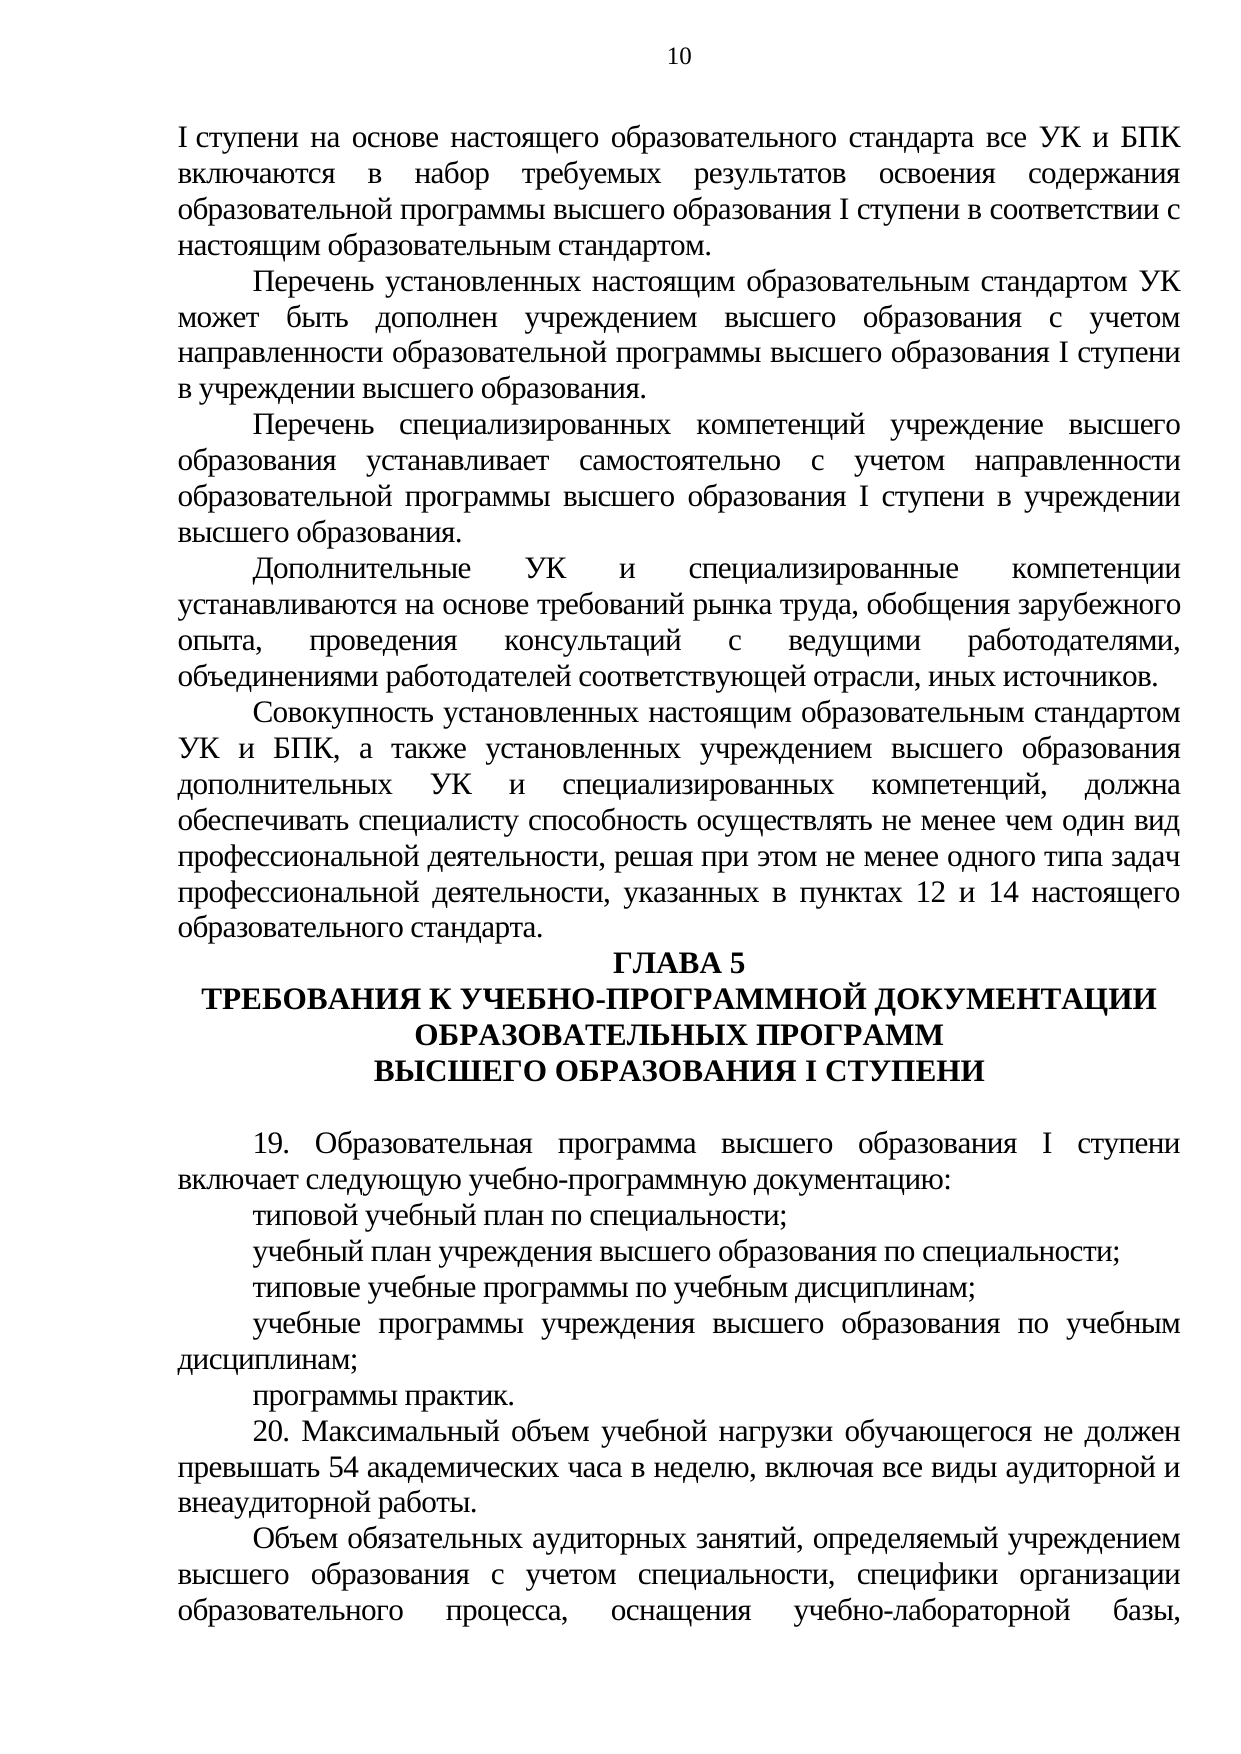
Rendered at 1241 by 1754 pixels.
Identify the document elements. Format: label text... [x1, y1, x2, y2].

text ГЛАВА 5 [177, 945, 1181, 981]
text 19. Образовательная программа высшего образования I ступени включает следующую учебно-программную документацию: [177, 1124, 1181, 1196]
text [177, 1520, 1181, 1627]
text Совокупность установленных настоящим образовательным стандартом УК и БПК, а также установленных учреждением высшего образования дополнительных УК и специализированных компетенций, должна обеспечивать специалисту способность осуществлять не менее чем один вид профессиональной деятельности, решая при этом не менее одного типа задач профессиональной деятельности, указанных в пунктах 12 и 14 настоящего образовательного стандарта. [177, 693, 1181, 945]
text типовые учебные программы по учебным дисциплинам; [177, 1268, 1181, 1304]
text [177, 118, 1181, 262]
text ВЫСШЕГО ОБРАЗОВАНИЯ I СТУПЕНИ [177, 1052, 1181, 1088]
text ТРЕБОВАНИЯ К УЧЕБНО-ПРОГРАММНОЙ ДОКУМЕНТАЦИИ ОБРАЗОВАТЕЛЬНЫХ ПРОГРАММ [177, 981, 1181, 1052]
text программы практик. [177, 1376, 1181, 1412]
text Дополнительные УК и специализированные компетенции устанавливаются на основе требований рынка труда, обобщения зарубежного опыта, проведения консультаций с ведущими работодателями, объединениями работодателей соответствующей отрасли, иных источников. [177, 549, 1181, 693]
text 20. Максимальный объем учебной нагрузки обучающегося не должен превышать 54 академических часа в неделю, включая все виды аудиторной и внеаудиторной работы. [177, 1412, 1181, 1520]
text типовой учебный план по специальности; [177, 1196, 1181, 1232]
text Перечень специализированных компетенций учреждение высшего образования устанавливает самостоятельно с учетом направленности образовательной программы высшего образования I ступени в учреждении высшего образования. [177, 406, 1181, 549]
text учебные программы учреждения высшего образования по учебным дисциплинам; [177, 1304, 1181, 1376]
text Перечень установленных настоящим образовательным стандартом УК может быть дополнен учреждением высшего образования с учетом направленности образовательной программы высшего образования I ступени в учреждении высшего образования. [177, 262, 1181, 406]
text учебный план учреждения высшего образования по специальности; [177, 1232, 1181, 1268]
